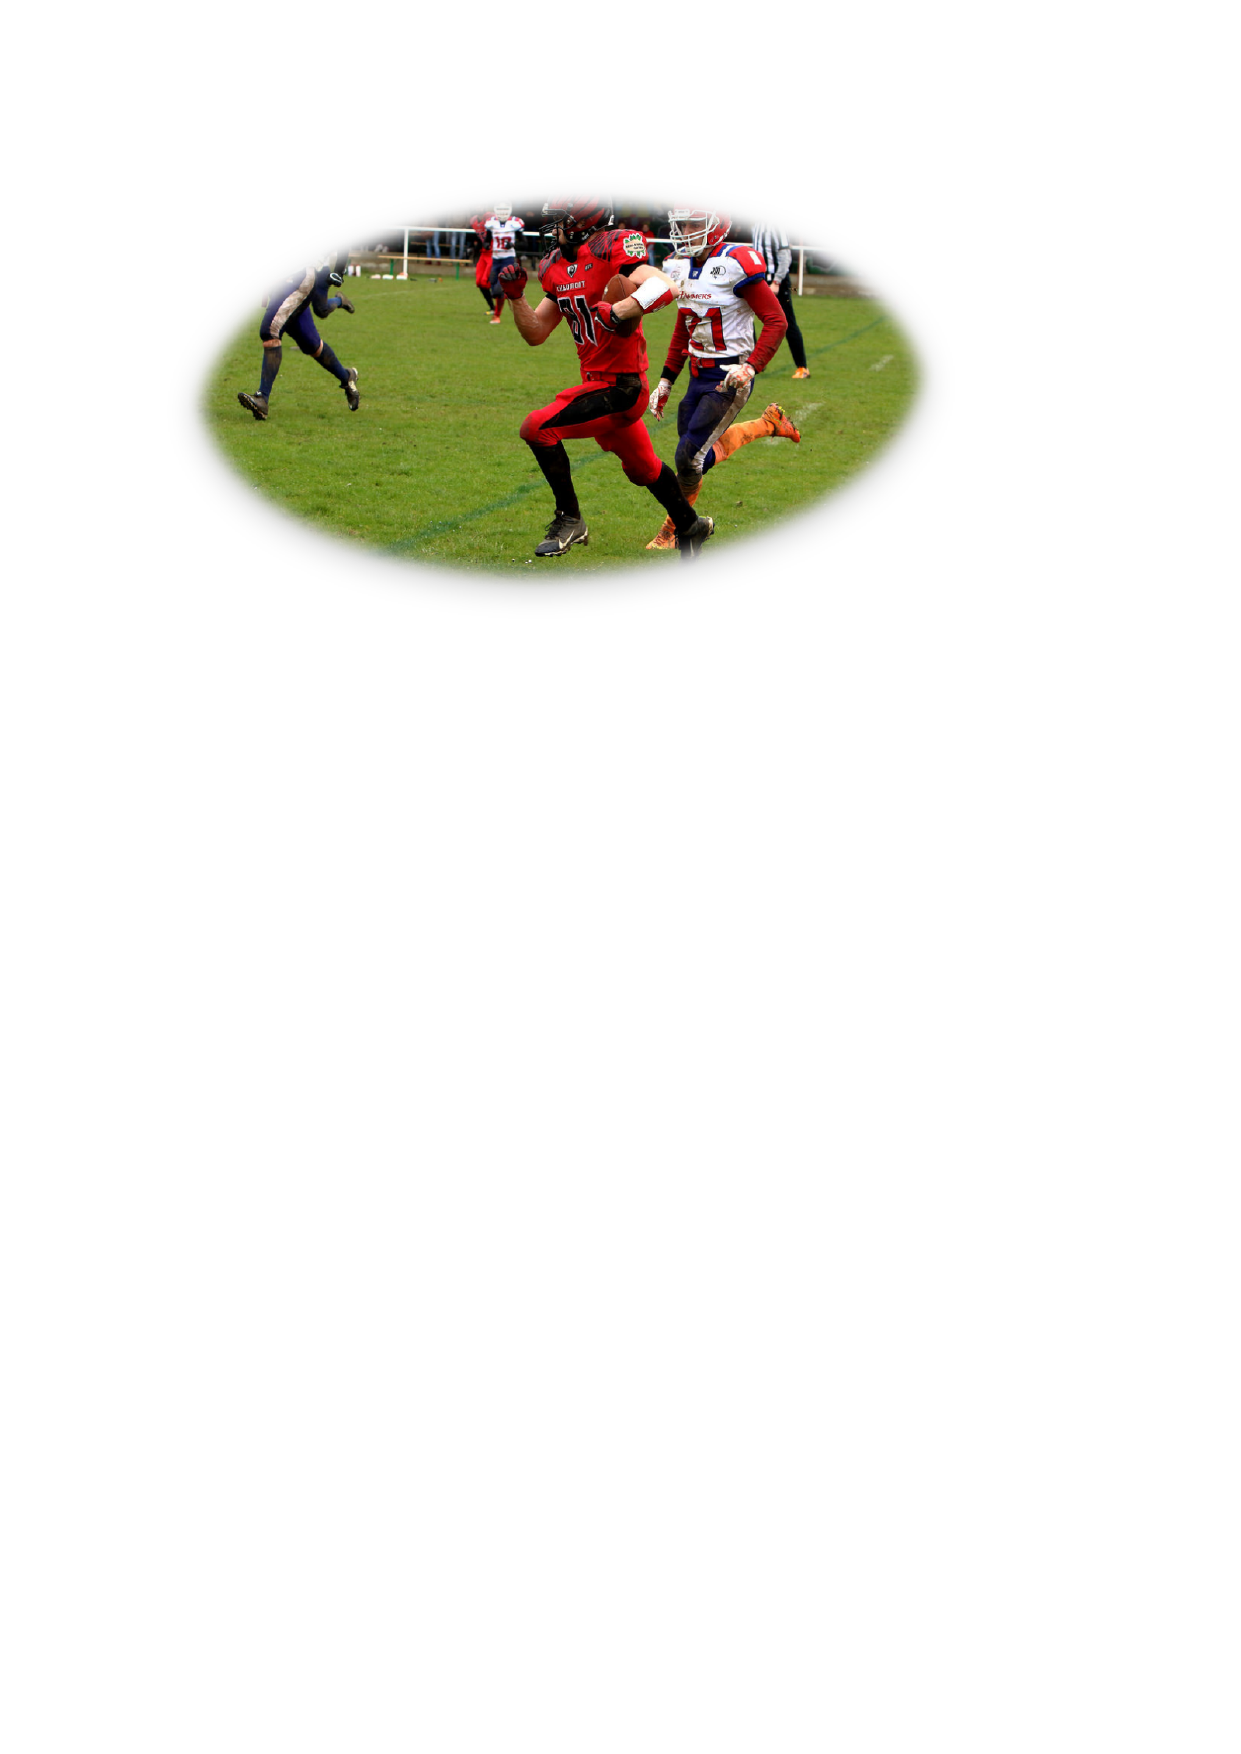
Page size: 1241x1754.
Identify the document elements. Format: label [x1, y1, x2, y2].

picture [216, 218, 907, 563]
